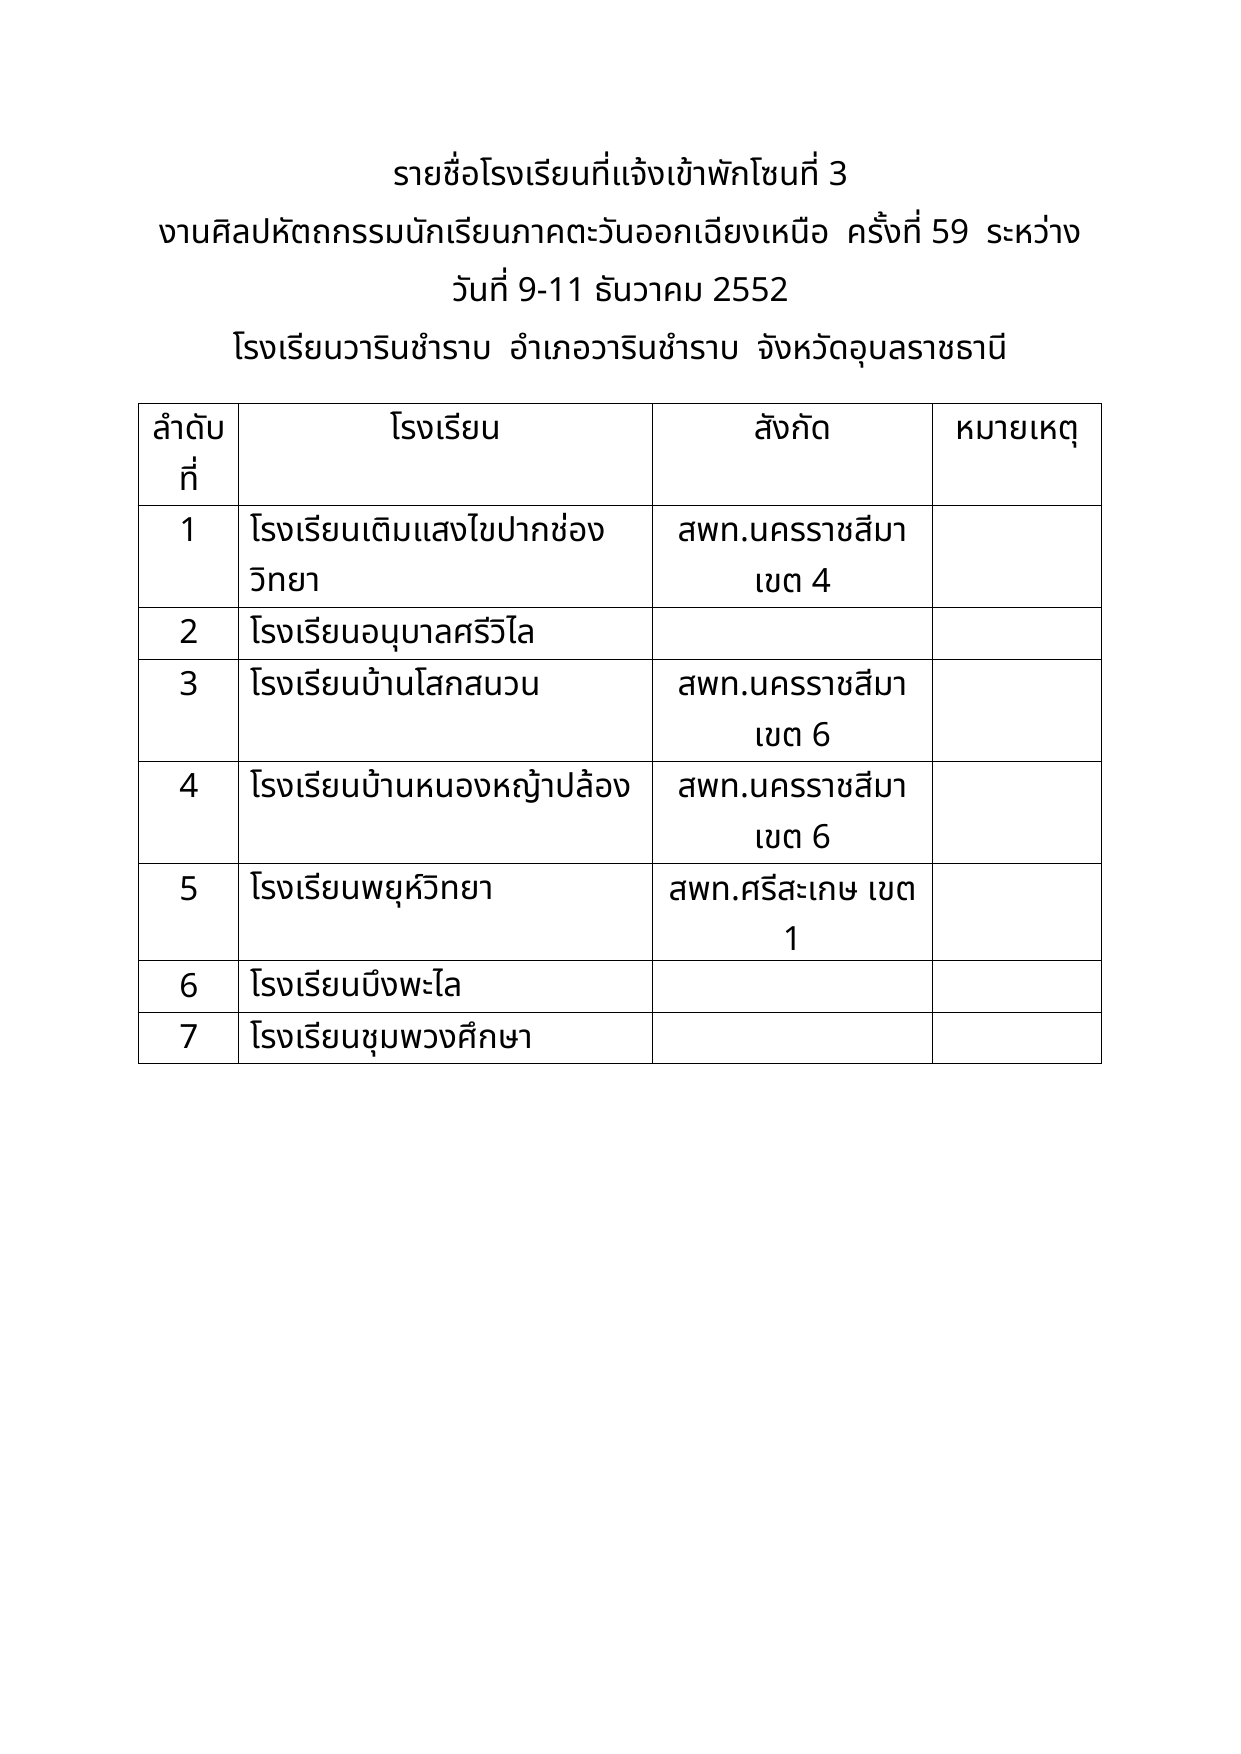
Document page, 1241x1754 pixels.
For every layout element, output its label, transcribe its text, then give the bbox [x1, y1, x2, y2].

table_cell 3 [139, 660, 238, 761]
table_cell โรงเรียนชุมพวงศึกษา [239, 1013, 652, 1063]
text รายชื่อโรงเรียนที่แจ้งเข้าพักโซนที่ 3 [150, 150, 1090, 201]
table_cell 4 [139, 762, 238, 863]
table_cell สพท.นครราชสีมา เขต 6 [653, 762, 932, 863]
table_cell โรงเรียนพยุห์วิทยา [239, 864, 652, 960]
table_header ลำดับที่ [139, 404, 238, 505]
table_cell 7 [139, 1013, 238, 1063]
table_cell สพท.นครราชสีมา เขต 4 [653, 506, 932, 607]
table_cell [653, 1013, 932, 1063]
text งานศิลปหัตถกรรมนักเรียนภาคตะวันออกเฉียงเหนือ ครั้งที่ 59 ระหว่างวันที่ 9-11 ธันวาคม 2552 [150, 208, 1090, 317]
table_header โรงเรียน [239, 404, 652, 505]
table_cell [933, 864, 1101, 960]
table_cell 2 [139, 608, 238, 659]
table_header หมายเหตุ [933, 404, 1101, 505]
table_cell [933, 762, 1101, 863]
table_cell [653, 608, 932, 659]
table_cell สพท.นครราชสีมา เขต 6 [653, 660, 932, 761]
table_cell โรงเรียนเติมแสงไขปากช่องวิทยา [239, 506, 652, 607]
table_cell โรงเรียนอนุบาลศรีวิไล [239, 608, 652, 659]
table_cell [933, 608, 1101, 659]
table_cell 6 [139, 961, 238, 1012]
table_cell โรงเรียนบ้านโสกสนวน [239, 660, 652, 761]
table_cell โรงเรียนบ้านหนองหญ้าปล้อง [239, 762, 652, 863]
table_cell โรงเรียนบึงพะไล [239, 961, 652, 1012]
table_cell [933, 506, 1101, 607]
table_cell 5 [139, 864, 238, 960]
table_cell [933, 1013, 1101, 1063]
table_cell [933, 660, 1101, 761]
table_cell สพท.ศรีสะเกษ เขต 1 [653, 864, 932, 960]
table_cell 1 [139, 506, 238, 607]
table_header สังกัด [653, 404, 932, 505]
text โรงเรียนวารินชำราบ อำเภอวารินชำราบ จังหวัดอุบลราชธานี [150, 324, 1090, 375]
table_cell [653, 961, 932, 1012]
table_cell [933, 961, 1101, 1012]
